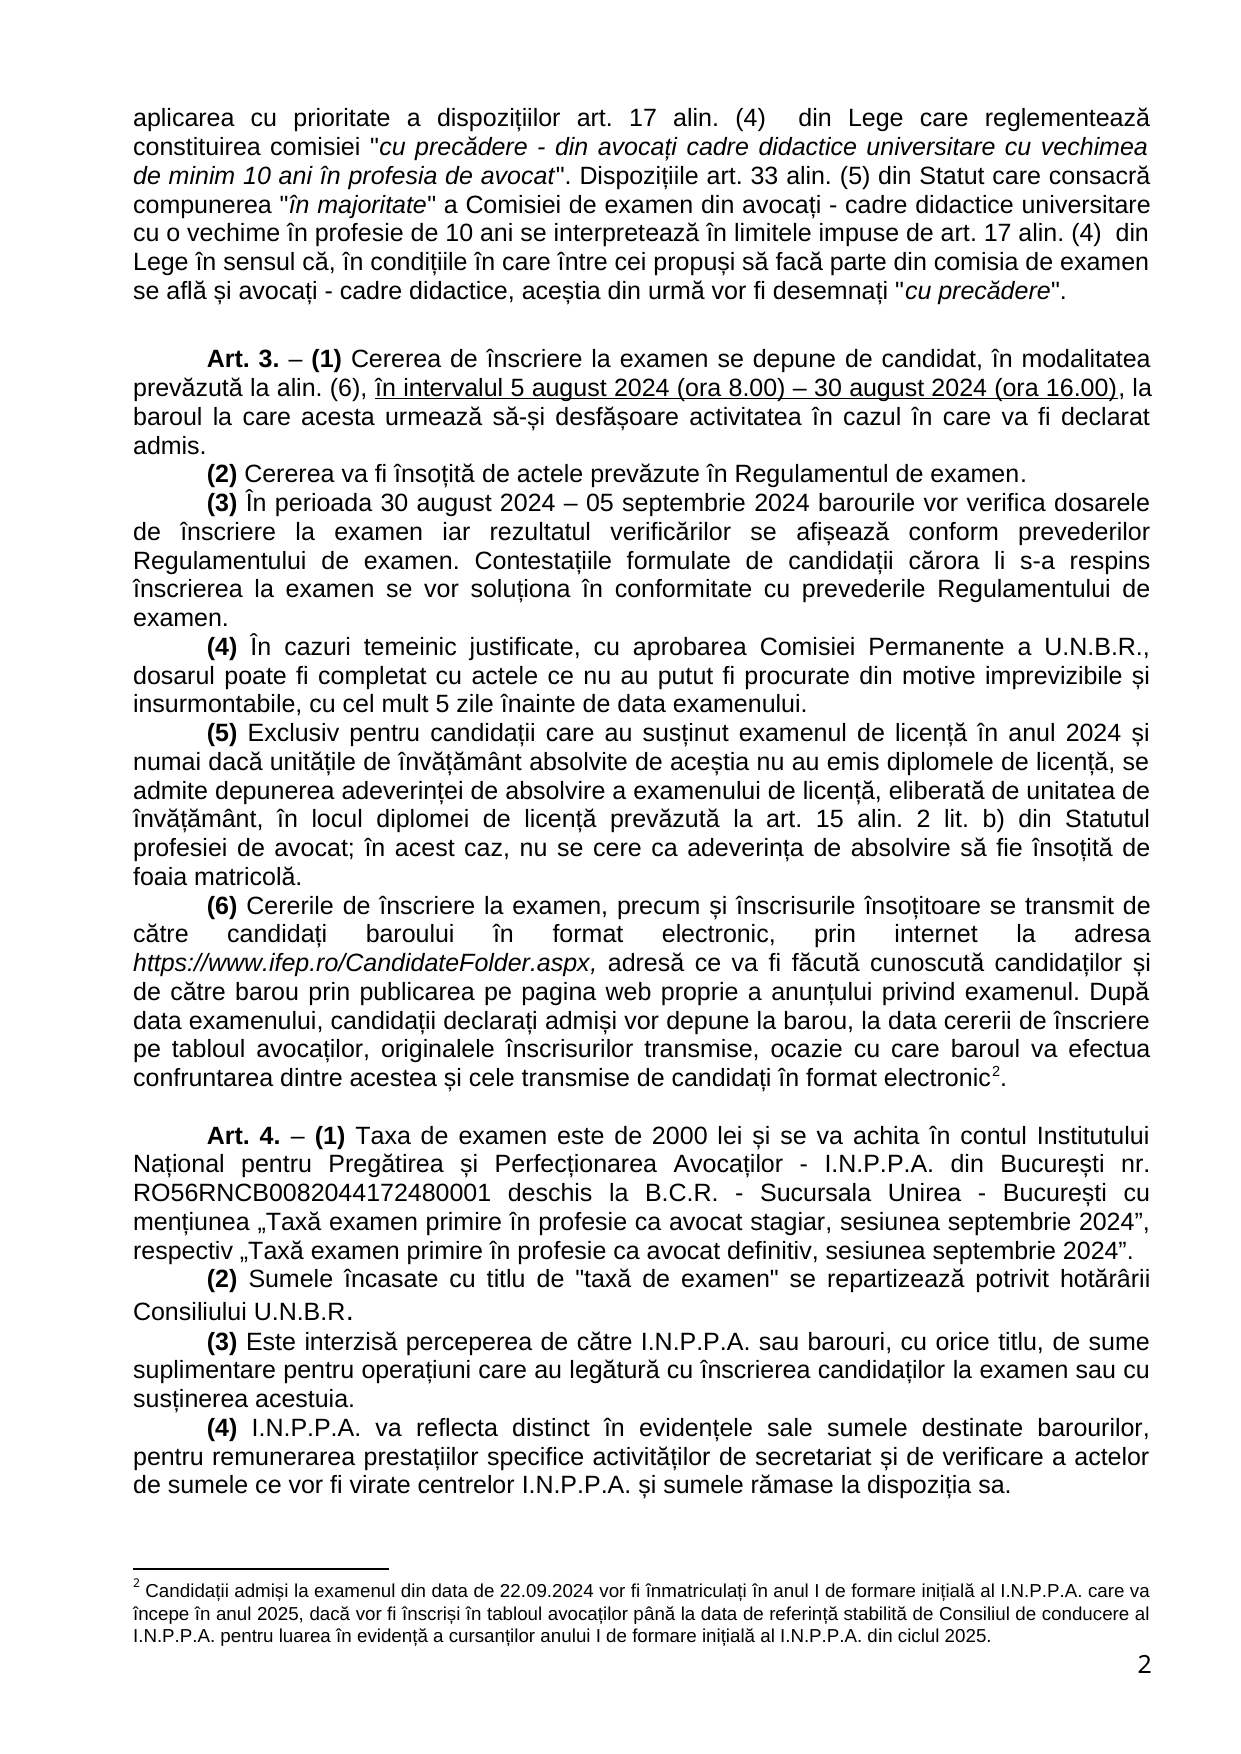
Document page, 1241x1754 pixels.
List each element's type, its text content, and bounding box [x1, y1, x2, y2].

text Art. 3. – (1) Cererea de înscriere la examen se depune de candidat, în modalitatea prevăzută la alin. (6), în intervalul 5 august 2024 (ora 8.00) – 30 august 2024 (ora 16.00), la baroul la care acesta urmează să-și desfășoare activitatea în cazul în care va fi declarat admis. [133, 344, 1152, 459]
text (2) Cererea va fi însoțită de actele prevăzute în Regulamentul de examen. [133, 459, 1152, 488]
text (3) Este interzisă perceperea de către I.N.P.P.A. sau barouri, cu orice titlu, de sume suplimentare pentru operațiuni care au legătură cu înscrierea candidaților la examen sau cu susținerea acestuia. [133, 1327, 1152, 1413]
text (6) Cererile de înscriere la examen, precum și înscrisurile însoțitoare se transmit de către candidați baroului în format electronic, prin internet la adresa https://www.ifep.ro/CandidateFolder.aspx, adresă ce va fi făcută cunoscută candidaților și de către barou prin publicarea pe pagina web proprie a anunțului privind examenul. După data examenului, candidații declarați admiși vor depune la barou, la data cererii de înscriere pe tabloul avocaților, originalele înscrisurilor transmise, ocazie cu care baroul va efectua confruntarea dintre acestea și cele transmise de candidați în format electronic. [133, 891, 1152, 1092]
text (3) În perioada 30 august 2024 – 05 septembrie 2024 barourile vor verifica dosarele de înscriere la examen iar rezultatul verificărilor se afișează conform prevederilor Regulamentului de examen. Contestațiile formulate de candidații cărora li s-a respins înscrierea la examen se vor soluționa în conformitate cu prevederile Regulamentului de examen. [133, 488, 1152, 632]
text (5) Exclusiv pentru candidații care au susținut examenul de licență în anul 2024 și numai dacă unitățile de învățământ absolvite de aceștia nu au emis diplomele de licență, se admite depunerea adeverinței de absolvire a examenului de licență, eliberată de unitatea de învățământ, în locul diplomei de licență prevăzută la art. 15 alin. 2 lit. b) din Statutul profesiei de avocat; în acest caz, nu se cere ca adeverința de absolvire să fie însoțită de foaia matricolă. [133, 718, 1152, 891]
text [133, 103, 1152, 305]
text Art. 4. – (1) Taxa de examen este de 2000 lei și se va achita în contul Institutului Național pentru Pregătirea și Perfecționarea Avocaților - I.N.P.P.A. din București nr. RO56RNCB0082044172480001 deschis la B.C.R. - Sucursala Unirea - București cu mențiunea „Taxă examen primire în profesie ca avocat stagiar, sesiunea septembrie 2024”, respectiv „Taxă examen primire în profesie ca avocat definitiv, sesiunea septembrie 2024”. [133, 1121, 1152, 1264]
text (4) I.N.P.P.A. va reflecta distinct în evidențele sale sumele destinate barourilor, pentru remunerarea prestațiilor specifice activităților de secretariat și de verificare a actelor de sumele ce vor fi virate centrelor I.N.P.P.A. și sumele rămase la dispoziția sa. [133, 1413, 1152, 1499]
text (4) În cazuri temeinic justificate, cu aprobarea Comisiei Permanente a U.N.B.R., dosarul poate fi completat cu actele ce nu au putut fi procurate din motive imprevizibile și insurmontabile, cu cel mult 5 zile înainte de data examenului. [133, 632, 1152, 718]
text (2) Sumele încasate cu titlu de "taxă de examen" se repartizează potrivit hotărârii Consiliului U.N.B.R. [133, 1264, 1152, 1327]
